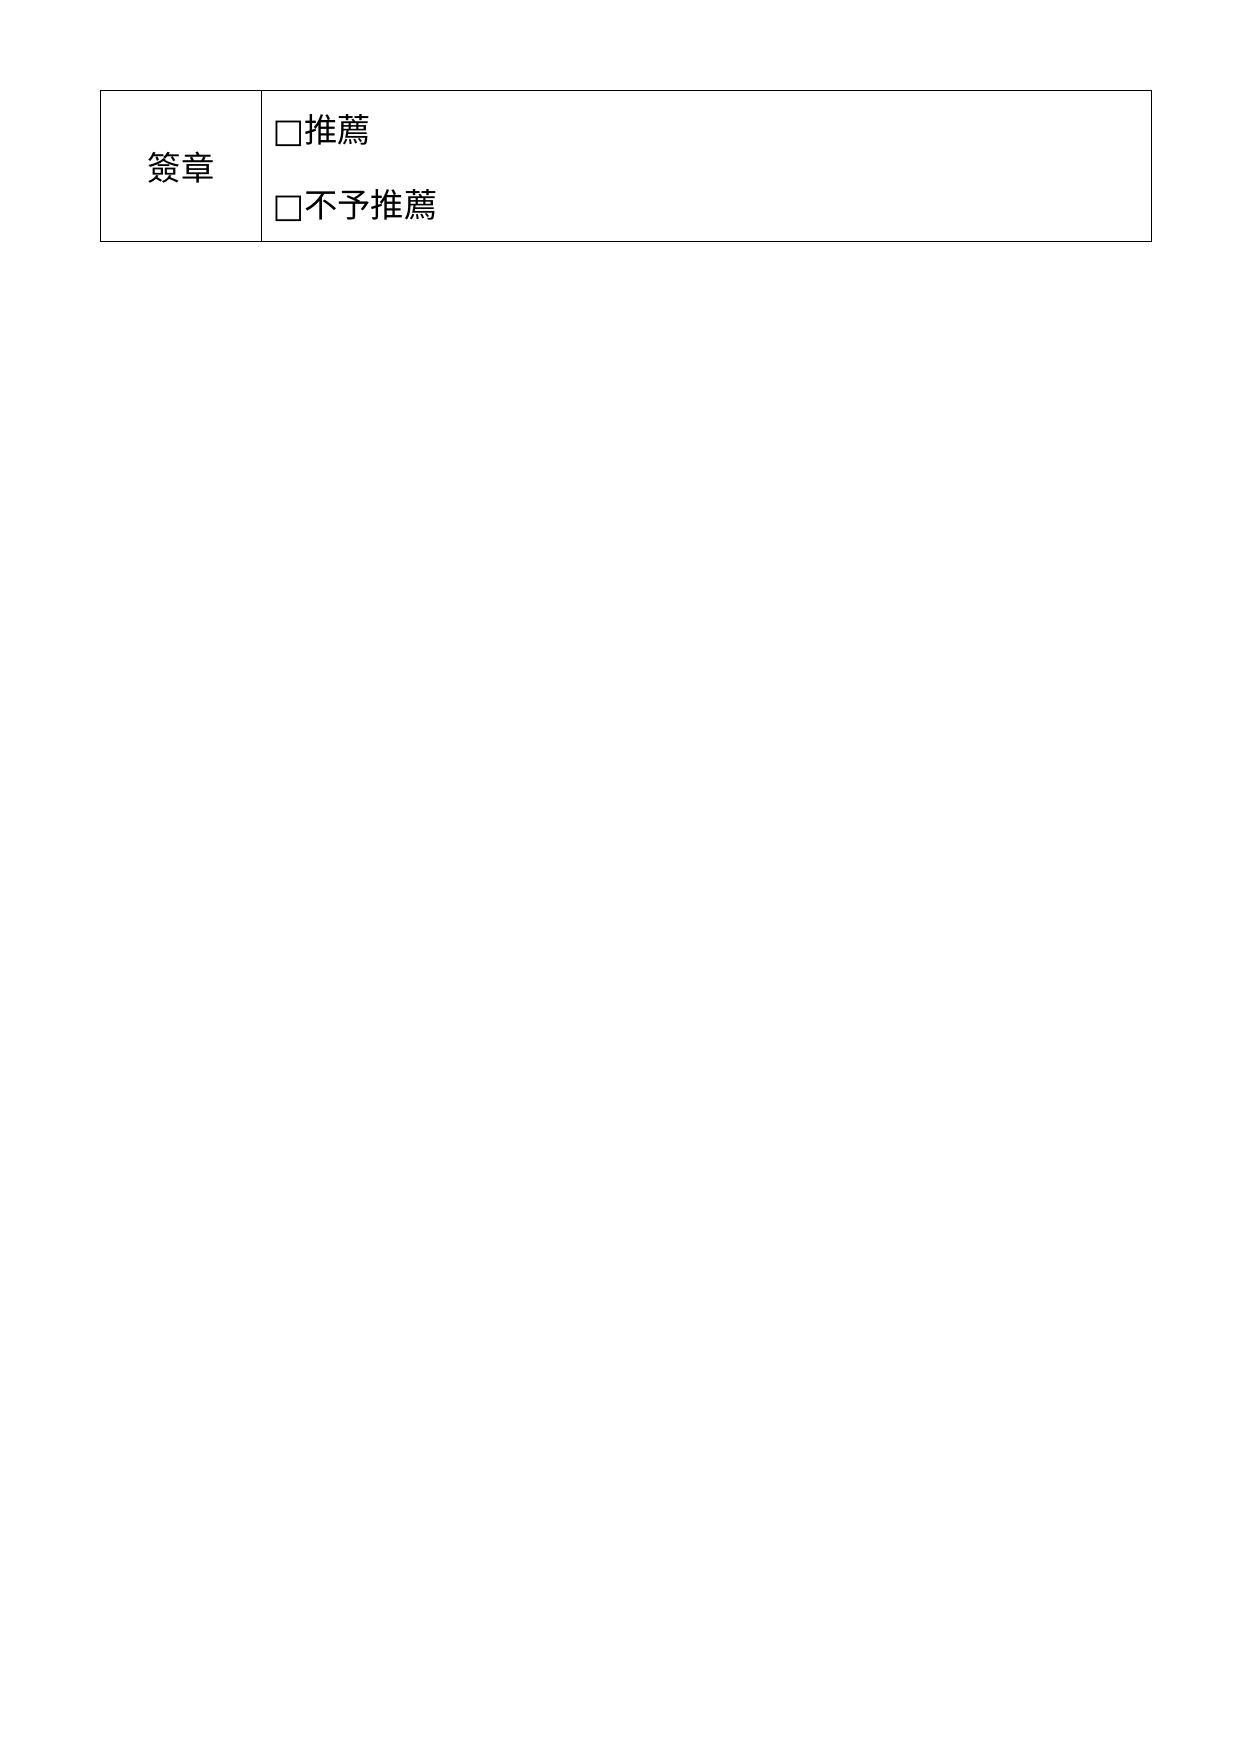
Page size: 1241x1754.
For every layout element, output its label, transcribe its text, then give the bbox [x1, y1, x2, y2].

table_cell □推薦 □不予推薦 [262, 91, 1151, 241]
table_cell 系所主管 簽章 [101, 91, 261, 241]
